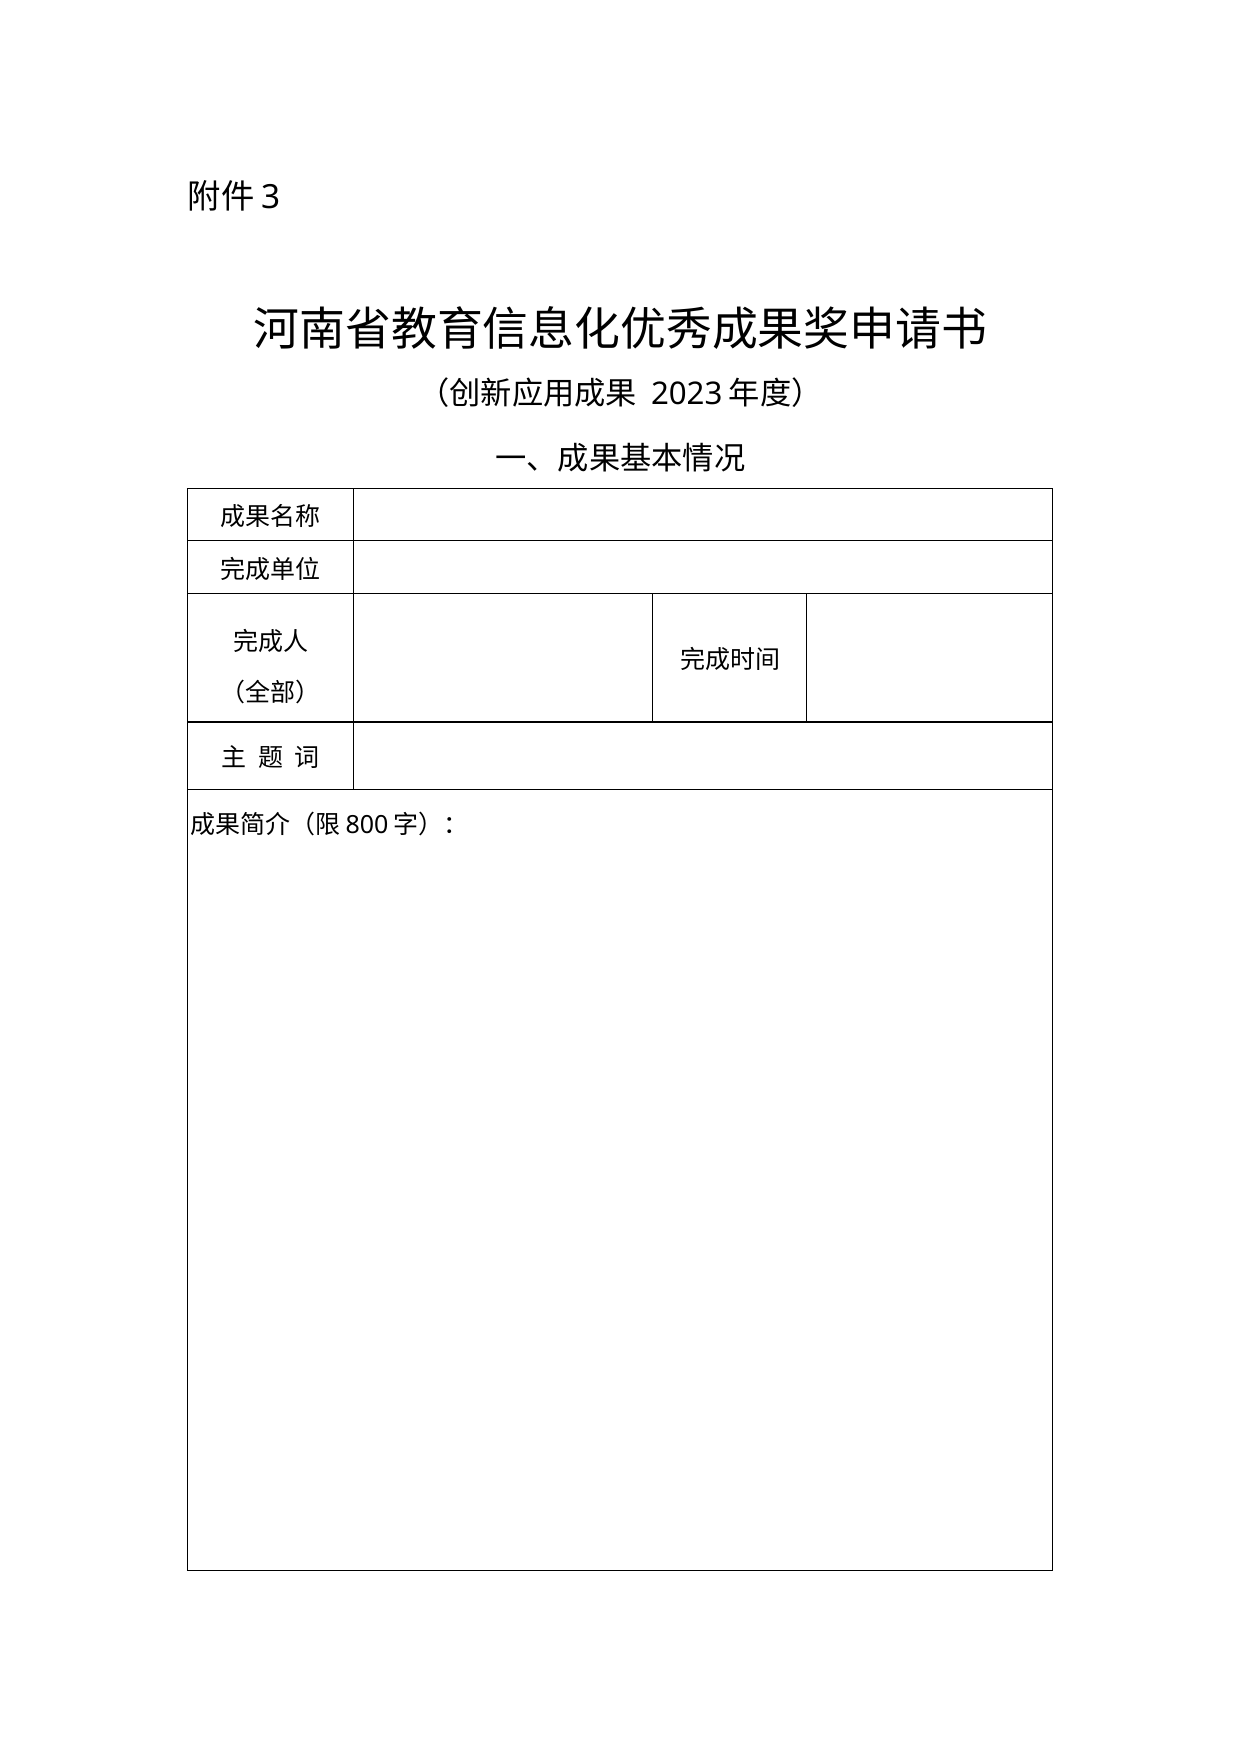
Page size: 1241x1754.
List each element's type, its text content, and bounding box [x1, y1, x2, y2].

table_cell 完成人 （全部） [188, 594, 353, 721]
text （创新应用成果 2023年度） [187, 358, 1053, 423]
table_cell [354, 594, 652, 721]
table_cell 主 题 词 [188, 723, 353, 789]
text 一、成果基本情况 [187, 423, 1053, 488]
table_header 成果名称 [188, 489, 353, 540]
table_header [354, 489, 1052, 540]
table_cell 完成单位 [188, 541, 353, 593]
text 附件3 [187, 162, 1053, 227]
table_cell [354, 541, 1052, 593]
text 河南省教育信息化优秀成果奖申请书 [187, 292, 1053, 358]
table_cell 完成时间 [653, 594, 806, 721]
table_cell [807, 594, 1052, 721]
table_cell 成果简介（限800字）： [188, 790, 1052, 1570]
table_cell [354, 723, 1052, 789]
